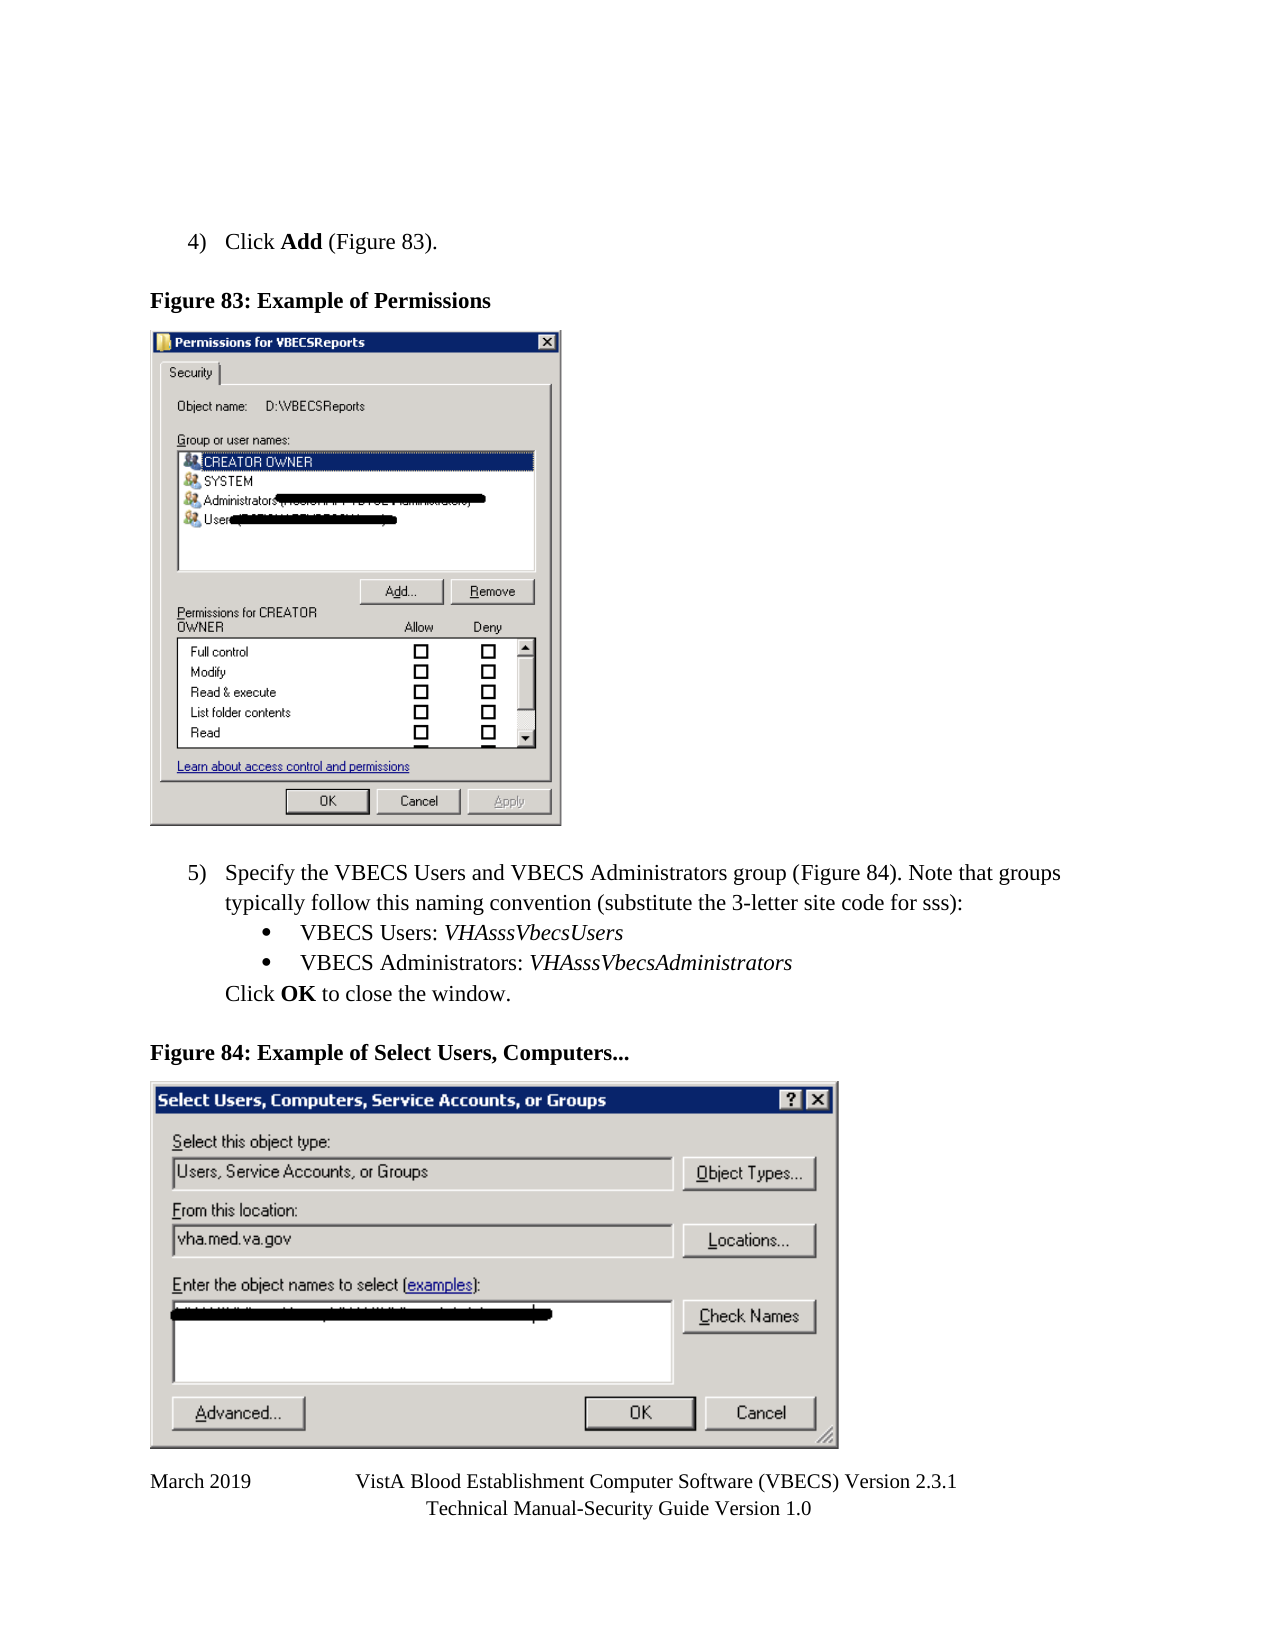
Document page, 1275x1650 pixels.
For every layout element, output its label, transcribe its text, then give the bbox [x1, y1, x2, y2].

list Click OK to close the window. [225, 980, 1125, 1006]
picture [150, 1081, 839, 1449]
list VBECS Users: VHAsssVbecsUsers [262, 919, 1125, 946]
list VBECS Administrators: VHAsssVbecsAdministrators [262, 949, 1125, 976]
picture [150, 330, 562, 826]
